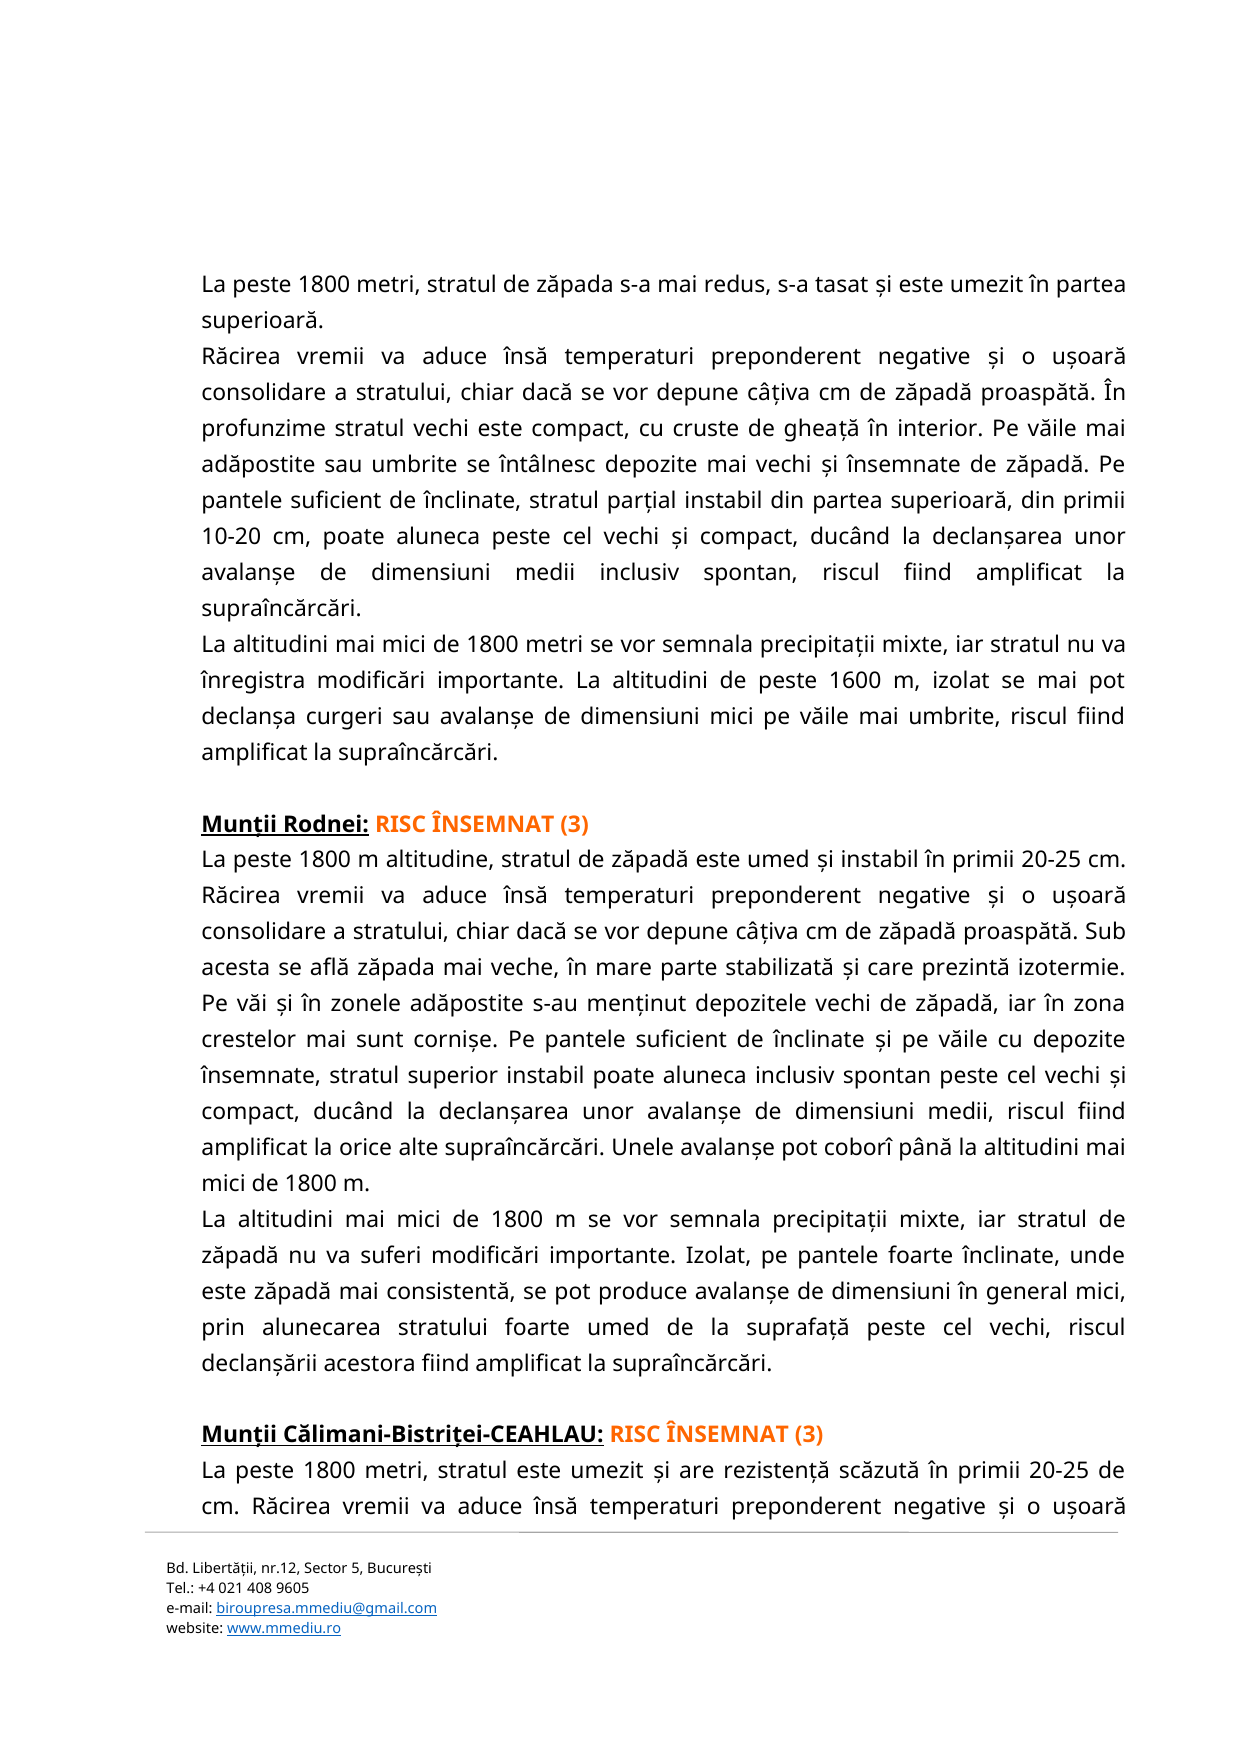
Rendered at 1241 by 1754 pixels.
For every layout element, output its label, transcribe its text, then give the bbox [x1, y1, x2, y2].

text Răcirea vremii va aduce însă temperaturi preponderent negative și o ușoară consolidare a stratului, chiar dacă se vor depune câțiva cm de zăpadă proaspătă. În profunzime stratul vechi este compact, cu cruste de gheață în interior. Pe văile mai adăpostite sau umbrite se întâlnesc depozite mai vechi și însemnate de zăpadă. Pe pantele suficient de înclinate, stratul parțial instabil din partea superioară, din primii 10-20 cm, poate aluneca peste cel vechi și compact, ducând la declanșarea unor avalanșe de dimensiuni medii inclusiv spontan, riscul fiind amplificat la supraîncărcări. [201, 340, 1126, 623]
text La altitudini mai mici de 1800 m se vor semnala precipitații mixte, iar stratul de zăpadă nu va suferi modificări importante. Izolat, pe pantele foarte înclinate, unde este zăpadă mai consistentă, se pot produce avalanșe de dimensiuni în general mici, prin alunecarea stratului foarte umed de la suprafaţă peste cel vechi, riscul declanșării acestora fiind amplificat la supraîncărcări. [201, 1203, 1126, 1378]
text Munţii Călimani-Bistriţei-CEAHLAU: RISC ÎNSEMNAT (3) [201, 1418, 1126, 1450]
text La peste 1800 metri, stratul de zăpada s-a mai redus, s-a tasat și este umezit în partea superioară. [201, 268, 1126, 336]
text La peste 1800 m altitudine, stratul de zăpadă este umed și instabil în primii 20-25 cm. Răcirea vremii va aduce însă temperaturi preponderent negative și o ușoară consolidare a stratului, chiar dacă se vor depune câțiva cm de zăpadă proaspătă. Sub acesta se află zăpada mai veche, în mare parte stabilizată și care prezintă izotermie. Pe văi și în zonele adăpostite s-au menținut depozitele vechi de zăpadă, iar în zona crestelor mai sunt cornișe. Pe pantele suficient de înclinate și pe văile cu depozite însemnate, stratul superior instabil poate aluneca inclusiv spontan peste cel vechi și compact, ducând la declanșarea unor avalanșe de dimensiuni medii, riscul fiind amplificat la orice alte supraîncărcări. Unele avalanșe pot coborî până la altitudini mai mici de 1800 m. [201, 843, 1126, 1198]
text La altitudini mai mici de 1800 metri se vor semnala precipitații mixte, iar stratul nu va înregistra modificări importante. La altitudini de peste 1600 m, izolat se mai pot declanșa curgeri sau avalanșe de dimensiuni mici pe văile mai umbrite, riscul fiind amplificat la supraîncărcări. [201, 628, 1126, 767]
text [201, 1454, 1126, 1522]
text Munţii Rodnei: RISC ÎNSEMNAT (3) [201, 807, 1126, 839]
